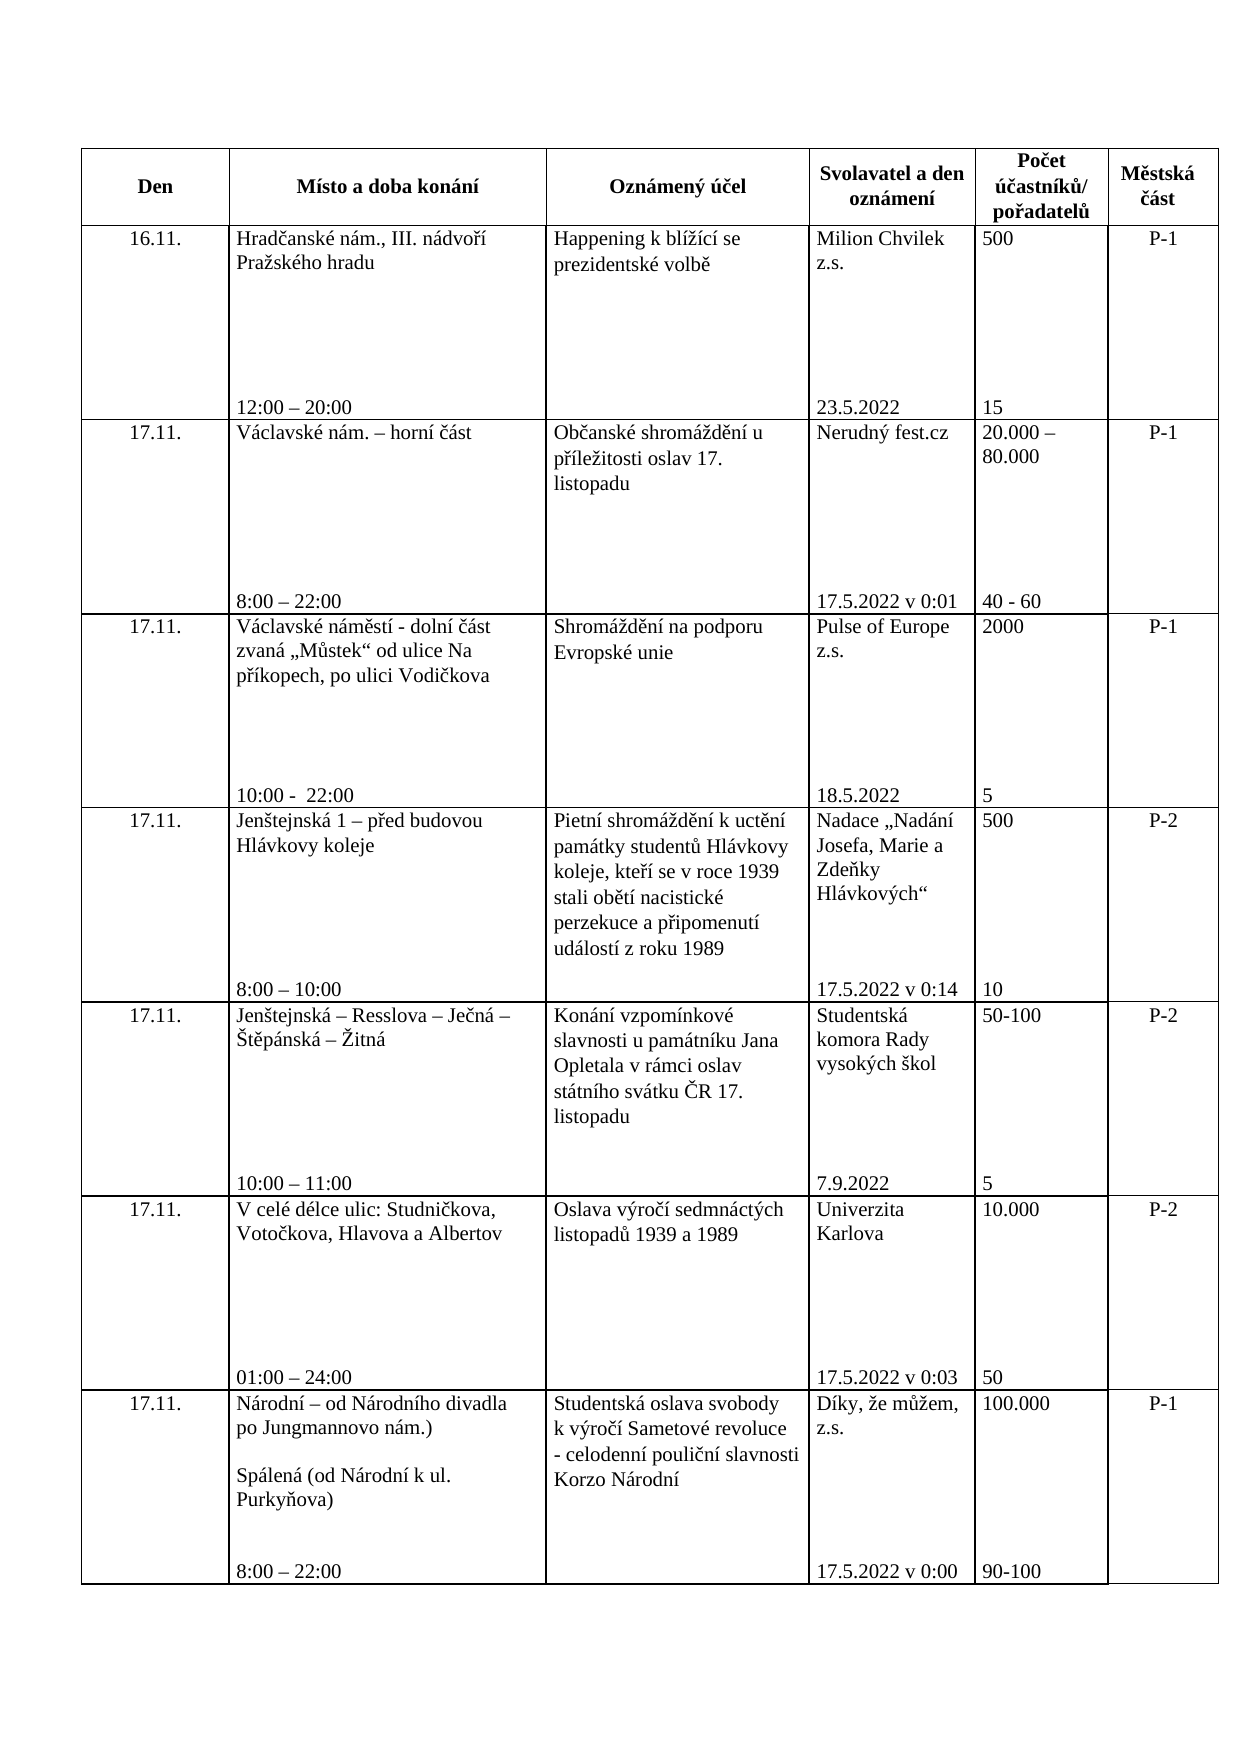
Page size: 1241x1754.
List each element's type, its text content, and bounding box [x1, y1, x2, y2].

table_cell P-2 [1109, 1002, 1218, 1195]
table_cell Univerzita Karlova 17.5.2022 v 0:03 [810, 1197, 974, 1389]
table_cell 500 10 [976, 808, 1107, 1001]
table_header Oznámený účel [547, 149, 809, 225]
table_cell Konání vzpomínkové slavnosti u památníku Jana Opletala v rámci oslav státního svátku ČR 17. listopadu [547, 1003, 808, 1195]
table_cell Občanské shromáždění u příležitosti oslav 17. listopadu [547, 420, 808, 613]
table_cell Shromáždění na podporu Evropské unie [547, 615, 808, 807]
table_cell 20.000 – 80.000 40 - 60 [976, 420, 1107, 613]
table_cell P-2 [1109, 1196, 1218, 1389]
table_cell Studentská oslava svobody k výročí Sametové revoluce - celodenní pouliční slavnosti Korzo Národní [547, 1391, 808, 1583]
table_cell P-1 [1109, 420, 1218, 613]
table_cell 16.11. [82, 226, 228, 419]
table_header Počet účastníků/ pořadatelů [976, 149, 1108, 225]
table_cell 17.11. [82, 1391, 228, 1583]
table_cell 2000 5 [976, 615, 1107, 807]
table_header Svolavatel a den oznámení [810, 149, 975, 225]
table_cell P-1 [1109, 226, 1218, 419]
table_cell Nerudný fest.cz 17.5.2022 v 0:01 [810, 420, 974, 613]
table_cell 17.11. [82, 615, 228, 807]
table_cell Milion Chvilek z.s. 23.5.2022 [810, 226, 974, 419]
table_cell Oslava výročí sedmnáctých listopadů 1939 a 1989 [547, 1197, 808, 1389]
table_header Městská část [1109, 149, 1218, 225]
table_cell 10.000 50 [976, 1197, 1107, 1389]
table_cell 50-100 5 [976, 1003, 1107, 1195]
table_cell Pulse of Europe z.s. 18.5.2022 [810, 615, 974, 807]
table_cell Nadace „Nadání Josefa, Marie a Zdeňky Hlávkových“ 17.5.2022 v 0:14 [810, 808, 974, 1001]
table_cell 100.000 90-100 [976, 1391, 1107, 1583]
table_cell 17.11. [82, 1197, 228, 1389]
table_cell Václavské nám. – horní část 8:00 – 22:00 [230, 420, 545, 613]
table_cell 17.11. [82, 808, 228, 1001]
table_cell Díky, že můžem, z.s. 17.5.2022 v 0:00 [810, 1391, 974, 1583]
table_cell P-1 [1109, 614, 1218, 807]
table_cell Jenštejnská – Resslova – Ječná – Štěpánská – Žitná 10:00 – 11:00 [230, 1003, 545, 1195]
table_header Místo a doba konání [230, 149, 546, 225]
table_header Den [82, 149, 229, 225]
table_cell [547, 226, 808, 419]
table_cell 17.11. [82, 420, 228, 613]
table_cell Jenštejnská 1 – před budovou Hlávkovy koleje 8:00 – 10:00 [230, 808, 545, 1001]
table_cell Pietní shromáždění k uctění památky studentů Hlávkovy koleje, kteří se v roce 1939 stali obětí nacistické perzekuce a připomenutí událostí z roku 1989 [547, 808, 808, 1001]
table_cell Václavské náměstí - dolní část zvaná „Můstek“ od ulice Na příkopech, po ulici Vodičkova 10:00 - 22:00 [230, 615, 545, 807]
table_cell P-1 [1109, 1390, 1218, 1583]
table_cell V celé délce ulic: Studničkova, Votočkova, Hlavova a Albertov 01:00 – 24:00 [230, 1197, 545, 1389]
table_cell Národní – od Národního divadla po Jungmannovo nám.) Spálená (od Národní k ul. Purkyňova) 8:00 – 22:00 [230, 1391, 545, 1583]
table_cell P-2 [1109, 808, 1218, 1001]
table_cell 17.11. [82, 1003, 228, 1195]
table_cell Hradčanské nám., III. nádvoří Pražského hradu 12:00 – 20:00 [230, 226, 545, 419]
table_cell Studentská komora Rady vysokých škol 7.9.2022 [810, 1003, 974, 1195]
table_cell 500 15 [976, 226, 1107, 419]
